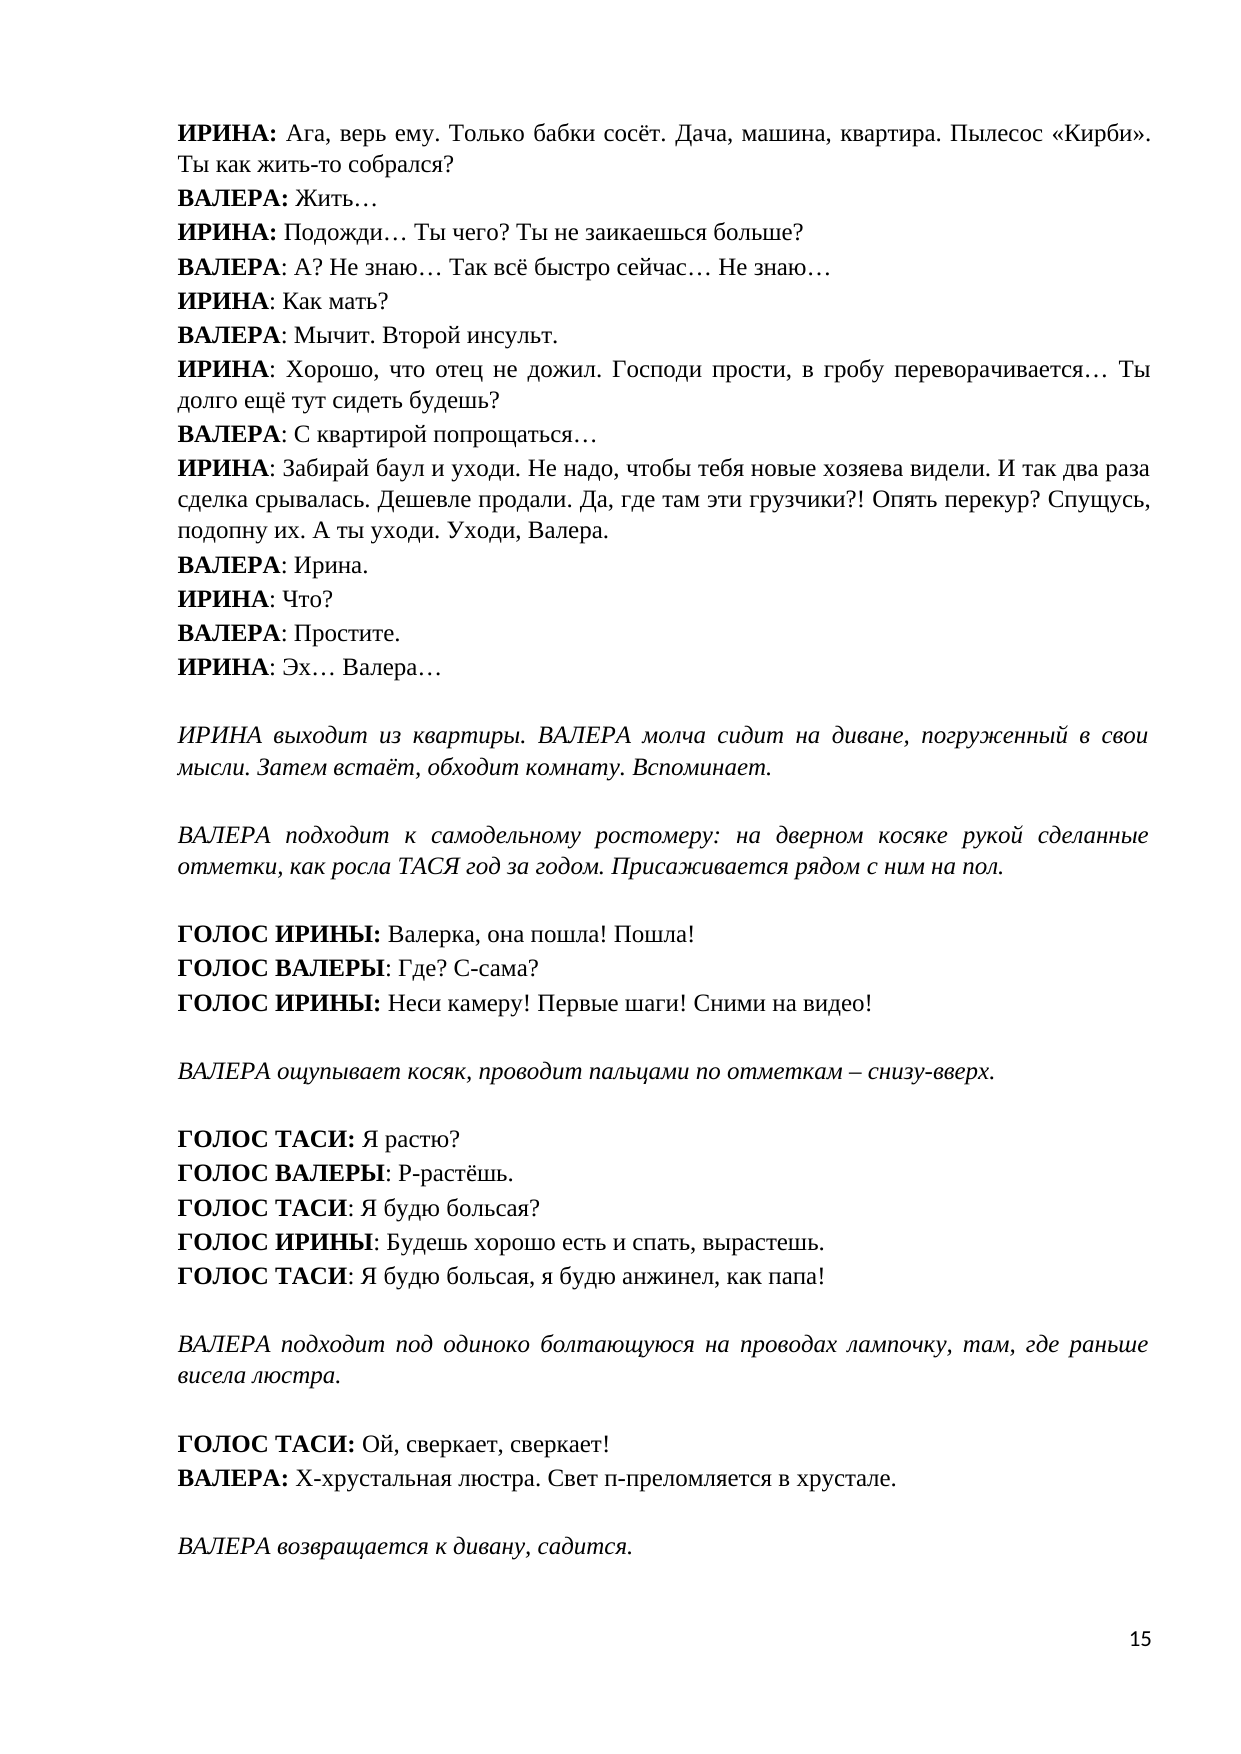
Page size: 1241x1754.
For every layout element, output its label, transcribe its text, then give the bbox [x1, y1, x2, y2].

text ИРИНА: Ага, верь ему. Только бабки сосёт. Дача, машина, квартира. Пылесос «Кирби». Ты как жить-то собрался? [177, 118, 1152, 178]
text ГОЛОС ВАЛЕРЫ: Р-растёшь. [177, 1158, 1152, 1187]
text ГОЛОС ИРИНЫ: Будешь хорошо есть и спать, вырастешь. [177, 1227, 1152, 1256]
text ВАЛЕРА ощупывает косяк, проводит пальцами по отметкам – снизу-вверх. [177, 1056, 1152, 1085]
text ВАЛЕРА: Ирина. [177, 550, 1152, 578]
text ИРИНА: Как мать? [177, 286, 1152, 314]
text ВАЛЕРА: Мычит. Второй инсульт. [177, 320, 1152, 349]
text ВАЛЕРА подходит под одиноко болтающуюся на проводах лампочку, там, где раньше висела люстра. [177, 1329, 1152, 1389]
text ВАЛЕРА: Простите. [177, 618, 1152, 647]
text ГОЛОС ВАЛЕРЫ: Где? С-сама? [177, 953, 1152, 982]
text ИРИНА: Хорошо, что отец не дожил. Господи прости, в гробу переворачивается… Ты долго ещё тут сидеть будешь? [177, 354, 1152, 414]
text ИРИНА: Эх… Валера… [177, 652, 1152, 681]
text ГОЛОС ТАСИ: Я растю? [177, 1124, 1152, 1153]
text ВАЛЕРА: А? Не знаю… Так всё быстро сейчас… Не знаю… [177, 252, 1152, 280]
text ГОЛОС ТАСИ: Я будю больсая, я будю анжинел, как папа! [177, 1261, 1152, 1290]
text ВАЛЕРА подходит к самодельному ростомеру: на дверном косяке рукой сделанные отметки, как росла ТАСЯ год за годом. Присаживается рядом с ним на пол. [177, 820, 1152, 880]
text ИРИНА: Забирай баул и уходи. Не надо, чтобы тебя новые хозяева видели. И так два раза сделка срывалась. Дешевле продали. Да, где там эти грузчики?! Опять перекур? Спущусь, подопну их. А ты уходи. Уходи, Валера. [177, 453, 1152, 544]
text ИРИНА выходит из квартиры. ВАЛЕРА молча сидит на диване, погруженный в свои мысли. Затем встаёт, обходит комнату. Вспоминает. [177, 721, 1152, 780]
text ВАЛЕРА: Жить… [177, 183, 1152, 212]
text ГОЛОС ИРИНЫ: Валерка, она пошла! Пошла! [177, 919, 1152, 948]
text ГОЛОС ТАСИ: Ой, сверкает, сверкает! [177, 1429, 1152, 1457]
text ГОЛОС ТАСИ: Я будю больсая? [177, 1193, 1152, 1221]
text ИРИНА: Подожди… Ты чего? Ты не заикаешься больше? [177, 217, 1152, 246]
text ВАЛЕРА: Х-хрустальная люстра. Свет п-преломляется в хрустале. [177, 1463, 1152, 1492]
text ВАЛЕРА: С квартирой попрощаться… [177, 419, 1152, 448]
text ГОЛОС ИРИНЫ: Неси камеру! Первые шаги! Сними на видео! [177, 988, 1152, 1016]
text ВАЛЕРА возвращается к дивану, садится. [177, 1531, 1152, 1560]
text ИРИНА: Что? [177, 584, 1152, 613]
